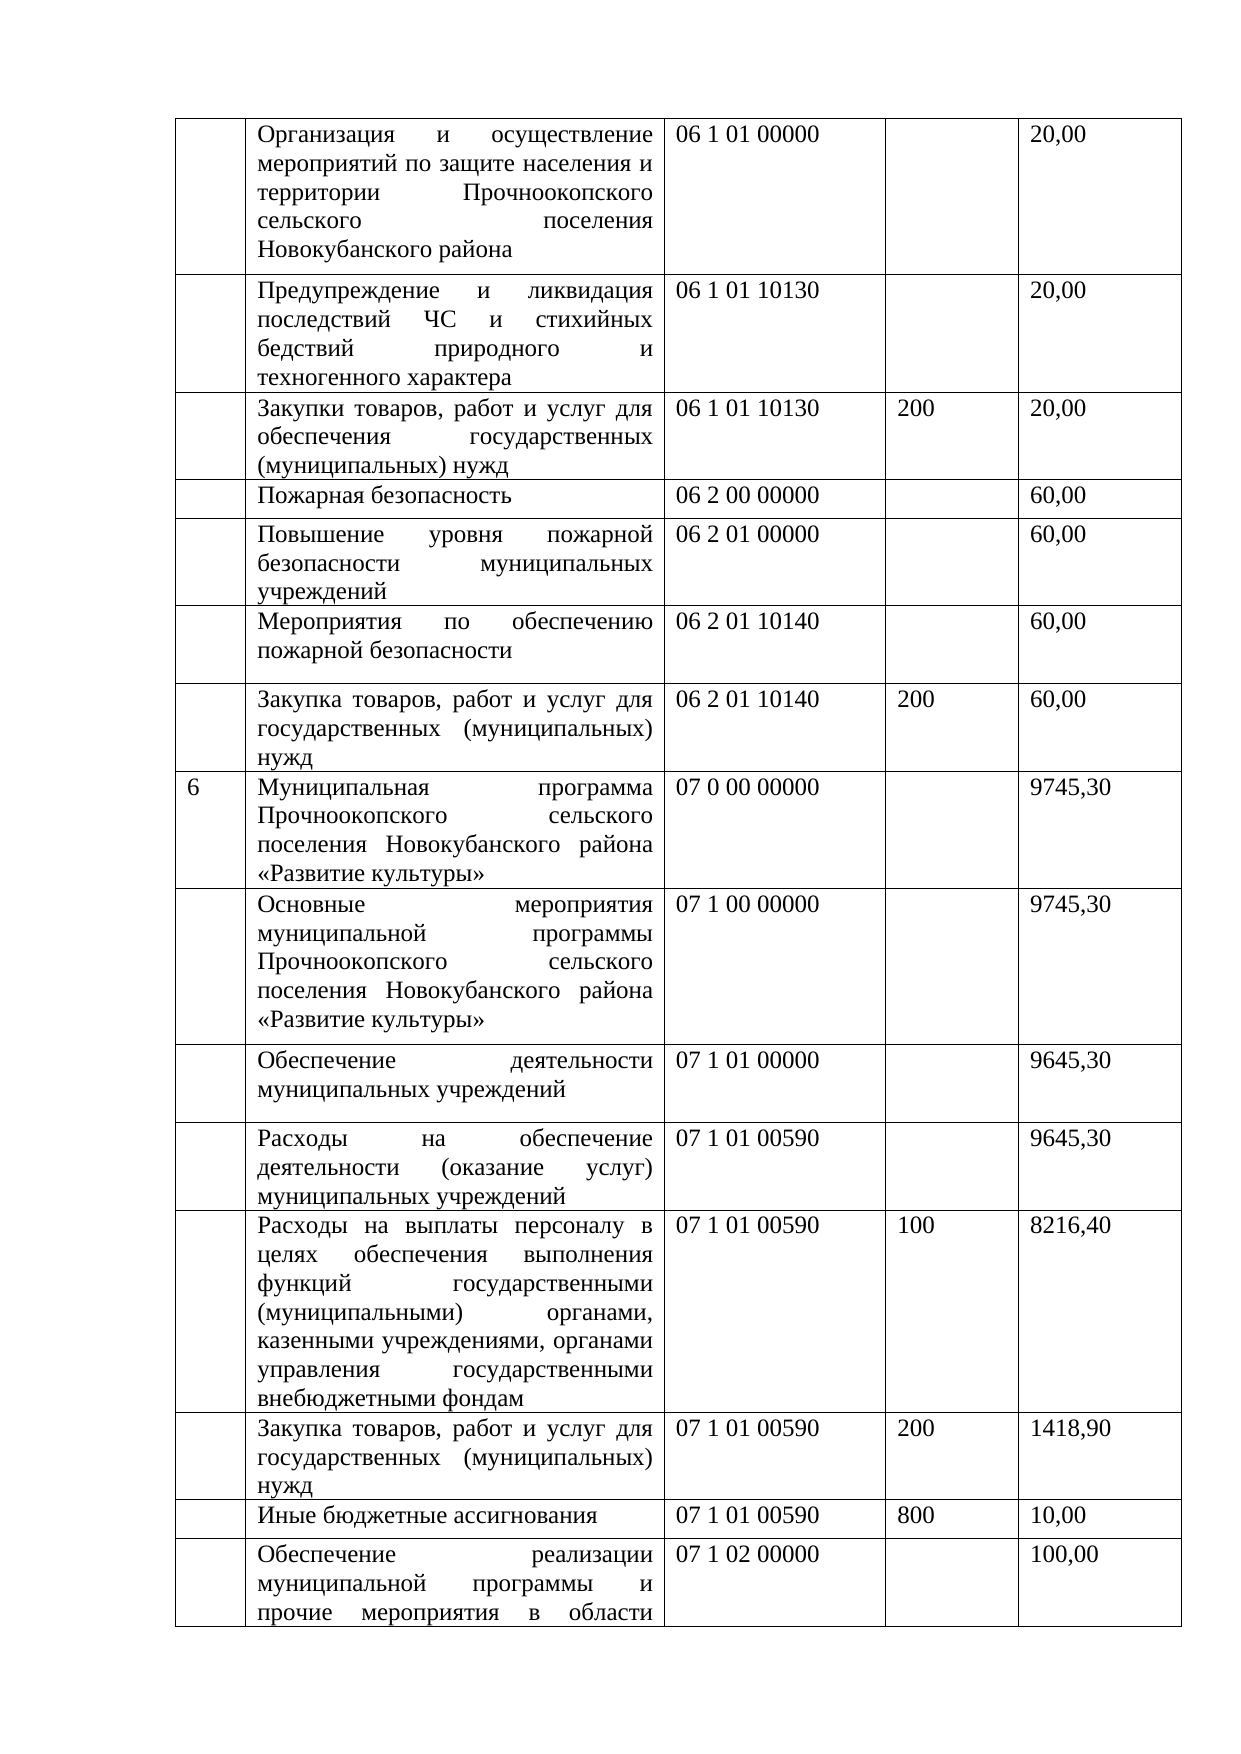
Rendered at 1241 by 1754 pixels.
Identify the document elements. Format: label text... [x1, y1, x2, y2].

table_cell 07 0 00 00000 [665, 772, 885, 888]
table_cell 06 2 01 00000 [665, 519, 885, 605]
table_cell 06 2 00 00000 [665, 480, 885, 518]
table_cell Предупреждение и ликвидация последствий ЧС и стихийных бедствий природного и техногенного характера [246, 275, 664, 392]
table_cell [246, 1539, 664, 1626]
table_cell 07 1 01 00590 [665, 1123, 885, 1209]
table_cell 60,00 [1019, 519, 1181, 605]
table_cell [176, 1123, 245, 1209]
table_cell 100,00 [1019, 1539, 1181, 1626]
table_cell 07 1 01 00590 [665, 1413, 885, 1499]
table_cell Организация и осуществление мероприятий по защите населения и территории Прочноокопского сельского поселения Новокубанского района [246, 119, 664, 274]
table_cell [176, 889, 245, 1044]
table_cell [176, 606, 245, 683]
table_cell 200 [886, 393, 1018, 479]
table_cell Мероприятия по обеспечению пожарной безопасности [246, 606, 664, 683]
table_cell 1418,90 [1019, 1413, 1181, 1499]
table_cell [886, 119, 1018, 274]
table_cell 200 [886, 1413, 1018, 1499]
table_cell 06 2 01 10140 [665, 684, 885, 771]
table_cell 07 1 01 00000 [665, 1045, 885, 1122]
table_cell 200 [886, 684, 1018, 771]
table_cell [176, 1211, 245, 1412]
table_cell [886, 606, 1018, 683]
table_cell [886, 1045, 1018, 1122]
table_cell 9645,30 [1019, 1045, 1181, 1122]
table_cell 800 [886, 1500, 1018, 1538]
table_cell [176, 1413, 245, 1499]
table_cell Пожарная безопасность [246, 480, 664, 518]
table_cell 06 1 01 00000 [665, 119, 885, 274]
table_cell 9745,30 [1019, 772, 1181, 888]
table_cell [886, 480, 1018, 518]
table_cell 07 1 02 00000 [665, 1539, 885, 1626]
table_cell Закупки товаров, работ и услуг для обеспечения государственных (муниципальных) нужд [246, 393, 664, 479]
table_cell 06 2 01 10140 [665, 606, 885, 683]
table_cell 10,00 [1019, 1500, 1181, 1538]
table_cell 20,00 [1019, 275, 1181, 392]
table_cell [176, 1045, 245, 1122]
table_cell 9745,30 [1019, 889, 1181, 1044]
table_cell [886, 275, 1018, 392]
table_cell 60,00 [1019, 684, 1181, 771]
table_cell [886, 519, 1018, 605]
table_cell 06 1 01 10130 [665, 275, 885, 392]
table_cell Расходы на обеспечение деятельности (оказание услуг) муниципальных учреждений [246, 1123, 664, 1209]
table_cell [176, 480, 245, 518]
table_cell Основные мероприятия муниципальной программы Прочноокопского сельского поселения Новокубанского района «Развитие культуры» [246, 889, 664, 1044]
table_cell 60,00 [1019, 480, 1181, 518]
table_cell [886, 772, 1018, 888]
table_cell 20,00 [1019, 119, 1181, 274]
table_cell 07 1 01 00590 [665, 1500, 885, 1538]
table_cell Закупка товаров, работ и услуг для государственных (муниципальных) нужд [246, 1413, 664, 1499]
table_cell [176, 684, 245, 771]
table_cell [176, 393, 245, 479]
table_cell Муниципальная программа Прочноокопского сельского поселения Новокубанского района «Развитие культуры» [246, 772, 664, 888]
table_cell [176, 275, 245, 392]
table_cell Обеспечение деятельности муниципальных учреждений [246, 1045, 664, 1122]
table_cell 8216,40 [1019, 1211, 1181, 1412]
table_cell 20,00 [1019, 393, 1181, 479]
table_cell [176, 1500, 245, 1538]
table_cell [176, 1539, 245, 1626]
table_cell [176, 119, 245, 274]
table_cell 07 1 00 00000 [665, 889, 885, 1044]
table_cell 6 [176, 772, 245, 888]
table_cell Иные бюджетные ассигнования [246, 1500, 664, 1538]
table_cell 60,00 [1019, 606, 1181, 683]
table_cell 06 1 01 10130 [665, 393, 885, 479]
table_cell [886, 1539, 1018, 1626]
table_cell 100 [886, 1211, 1018, 1412]
table_cell 9645,30 [1019, 1123, 1181, 1209]
table_cell [176, 519, 245, 605]
table_cell [886, 889, 1018, 1044]
table_cell [886, 1123, 1018, 1209]
table_cell 07 1 01 00590 [665, 1211, 885, 1412]
table_cell Закупка товаров, работ и услуг для государственных (муниципальных) нужд [246, 684, 664, 771]
table_cell Повышение уровня пожарной безопасности муниципальных учреждений [246, 519, 664, 605]
table_cell Расходы на выплаты персоналу в целях обеспечения выполнения функций государственными (муниципальными) органами, казенными учреждениями, органами управления государственными внебюджетными фондам [246, 1211, 664, 1412]
